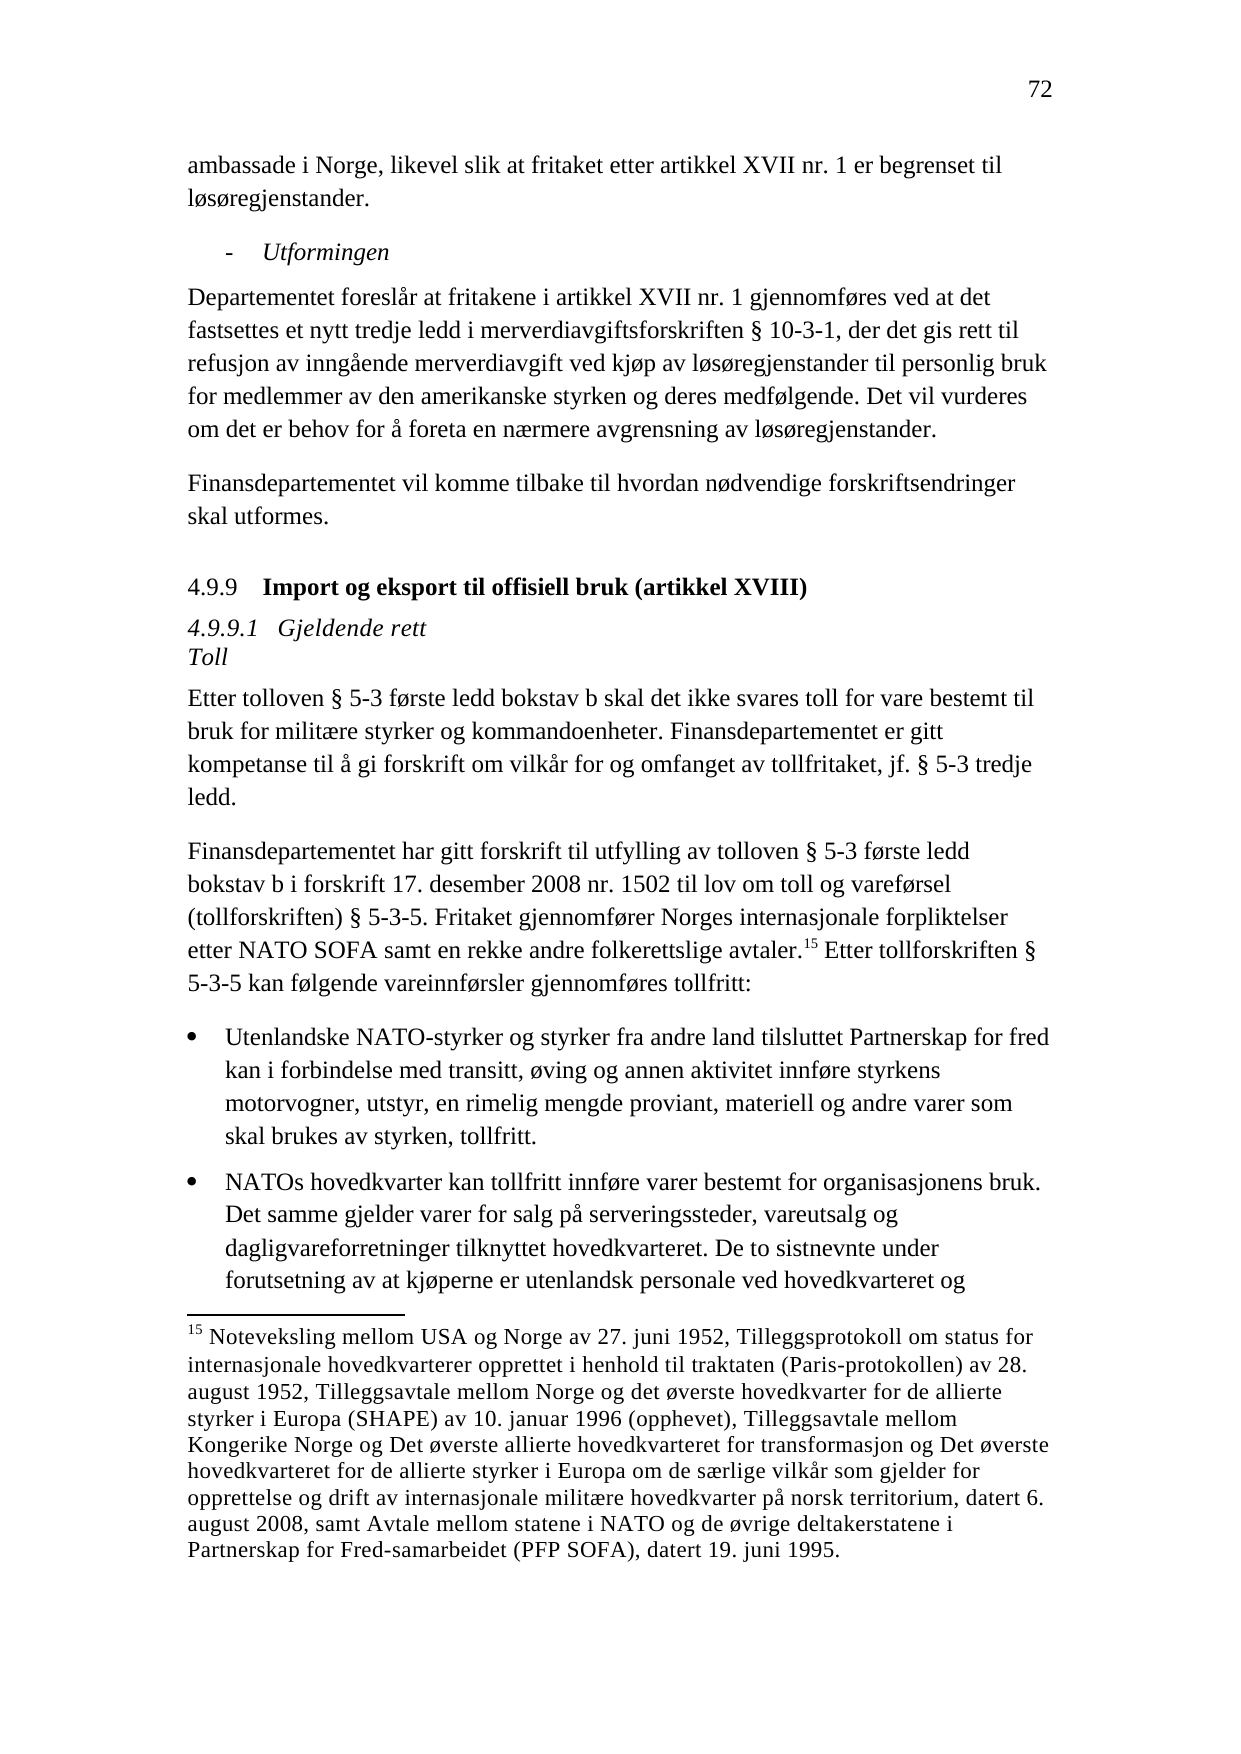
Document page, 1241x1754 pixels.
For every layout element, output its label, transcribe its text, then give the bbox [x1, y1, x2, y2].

text Artikkel XVII nr. 1 som gir fritak ved kjøp av løsøregjenstander generelt til personlig bruk, innebærer en ikke ubetydelig materiell utvidelse av eksisterende fritak. Fritaket vil ligne på det generelle fritaket som er gitt for personalet og deres familie ved USAs ambassade i Norge, likevel slik at fritaket etter artikkel XVII nr. 1 er begrenset til løsøregjenstander. [187, 150, 1053, 212]
text Finansdepartementet vil komme tilbake til hvordan nødvendige forskriftsendringer skal utformes. [187, 468, 1053, 530]
text Toll [187, 642, 1053, 671]
text Departementet foreslår at fritakene i artikkel XVII nr. 1 gjennomføres ved at det fastsettes et nytt tredje ledd i merverdiavgiftsforskriften § 10-3-1, der det gis rett til refusjon av inngående merverdiavgift ved kjøp av løsøregjenstander til personlig bruk for medlemmer av den amerikanske styrken og deres medfølgende. Det vil vurderes om det er behov for å foreta en nærmere avgrensning av løsøregjenstander. [187, 282, 1053, 443]
subtitle Gjeldende rett [187, 613, 1053, 642]
subtitle Import og eksport til offisiell bruk (artikkel XVIII) [187, 572, 1053, 601]
text Finansdepartementet har gitt forskrift til utfylling av tolloven § 5-3 første ledd bokstav b i forskrift 17. desember 2008 nr. 1502 til lov om toll og vareførsel (tollforskriften) § 5-3-5. Fritaket gjennomfører Norges internasjonale forpliktelser etter NATO SOFA samt en rekke andre folkerettslige avtaler. Etter tollforskriften § 5-3-5 kan følgende vareinnførsler gjennomføres tollfritt: [187, 836, 1053, 997]
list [187, 1167, 1053, 1294]
list Utenlandske NATO-styrker og styrker fra andre land tilsluttet Partnerskap for fred kan i forbindelse med transitt, øving og annen aktivitet innføre styrkens motorvogner, utstyr, en rimelig mengde proviant, materiell og andre varer som skal brukes av styrken, tollfritt. [187, 1022, 1053, 1150]
list Utformingen [225, 237, 1053, 266]
text Etter tolloven § 5-3 første ledd bokstav b skal det ikke svares toll for vare bestemt til bruk for militære styrker og kommandoenheter. Finansdepartementet er gitt kompetanse til å gi forskrift om vilkår for og omfanget av tollfritaket, jf. § 5-3 tredje ledd. [187, 683, 1053, 811]
